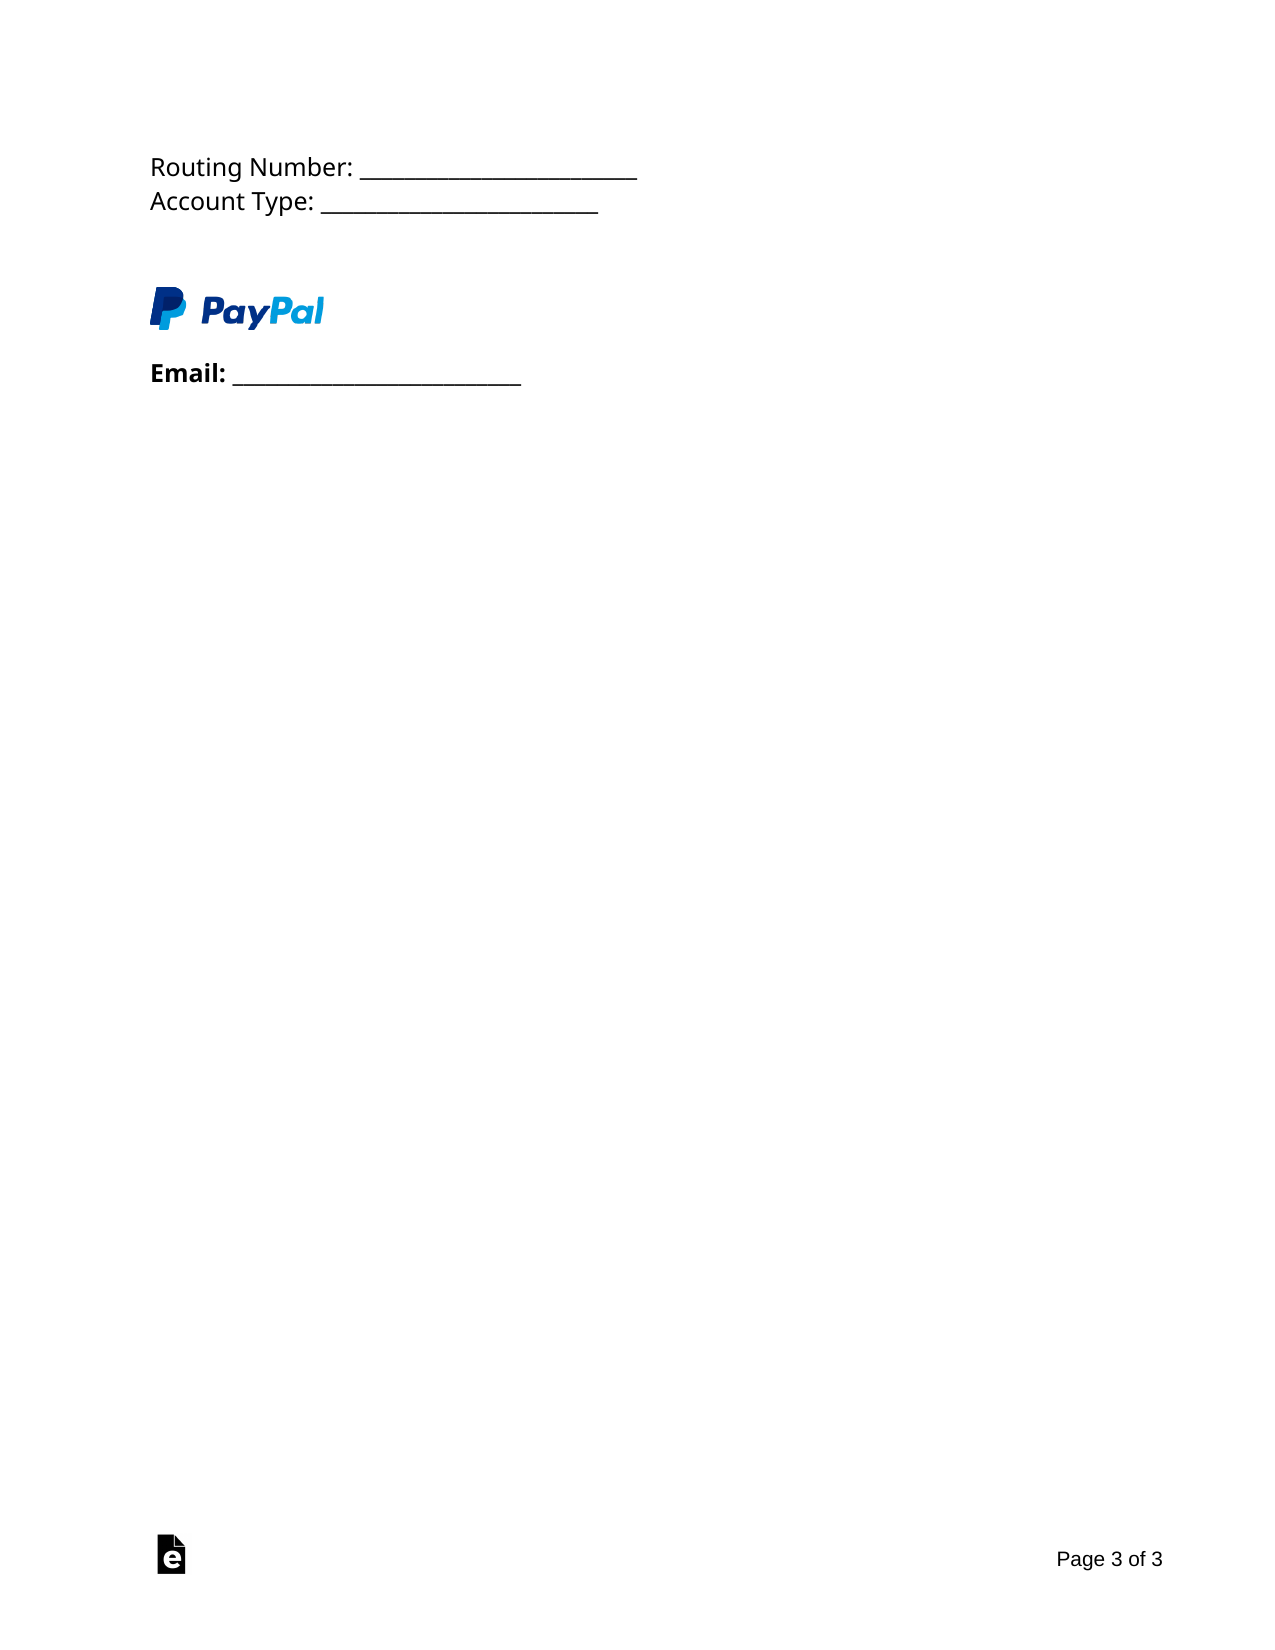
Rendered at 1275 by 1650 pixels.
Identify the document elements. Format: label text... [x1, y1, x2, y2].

text Account Type: _________________________ [150, 184, 1125, 218]
picture [150, 286, 324, 331]
text Routing Number: _________________________ [150, 150, 1125, 184]
text Email: __________________________ [150, 356, 1125, 390]
picture [150, 1533, 192, 1575]
